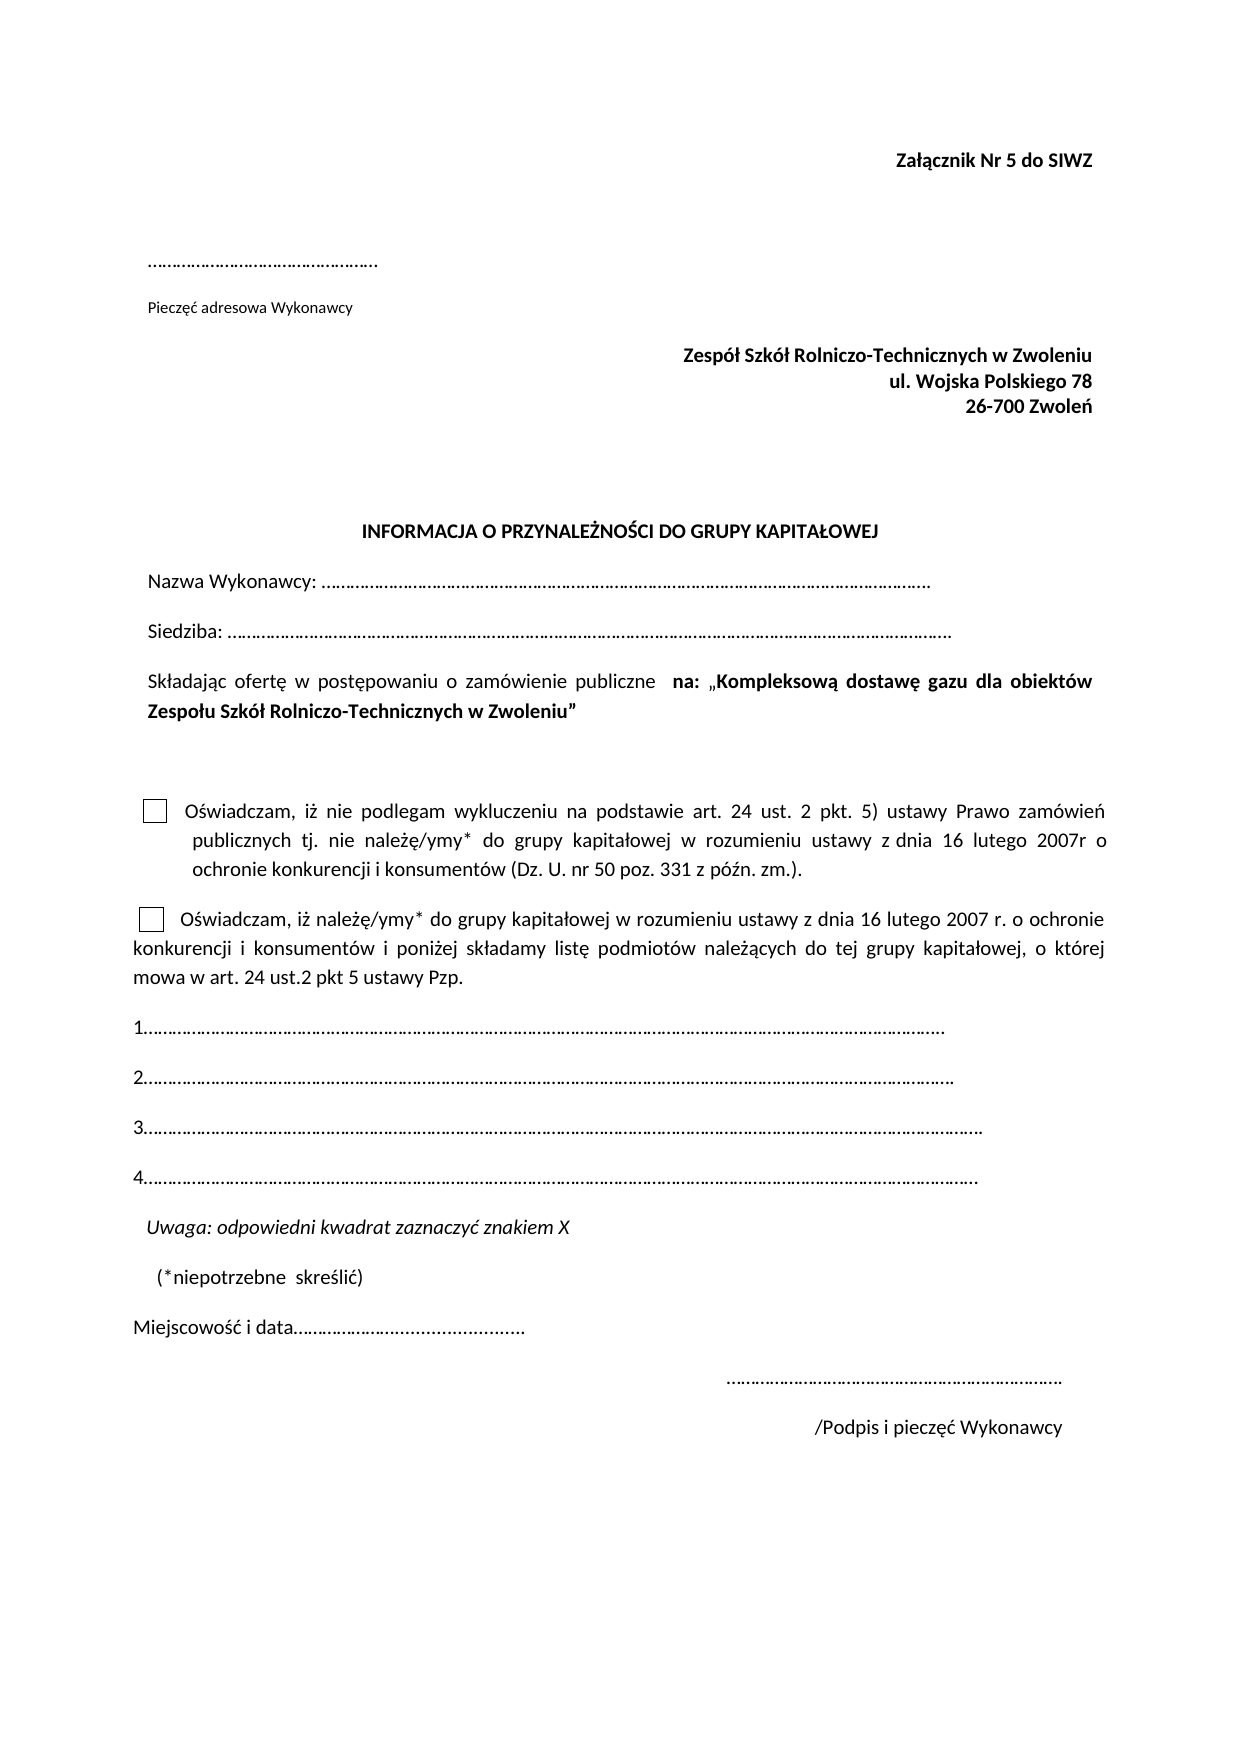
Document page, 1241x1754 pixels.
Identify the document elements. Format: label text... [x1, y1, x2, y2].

text Zespół Szkół Rolniczo-Technicznych w Zwoleniu [148, 342, 1093, 368]
text ul. Wojska Polskiego 78 [148, 368, 1093, 393]
text Załącznik Nr 5 do SIWZ [148, 148, 1093, 173]
text 2……………………………………………………………………………………………………………………………………………………. [133, 1064, 1107, 1090]
text Oświadczam, iż nie podlegam wykluczeniu na podstawie art. 24 ust. 2 pkt. 5) ustawy Prawo zamówień publicznych tj. nie należę/ymy* do grupy kapitałowej w rozumieniu ustawy z dnia 16 lutego 2007r o ochronie konkurencji i konsumentów (Dz. U. nr 50 poz. 331 z późn. zm.). [133, 798, 1107, 882]
text (*niepotrzebne skreślić) [133, 1264, 1063, 1290]
text INFORMACJA O PRZYNALEŻNOŚCI DO GRUPY KAPITAŁOWEJ [148, 519, 1093, 544]
text Uwaga: odpowiedni kwadrat zaznaczyć znakiem X [118, 1214, 1063, 1240]
text ………………………………………… [148, 248, 1093, 273]
text Oświadczam, iż należę/ymy* do grupy kapitałowej w rozumieniu ustawy z dnia 16 lutego 2007 r. o ochronie konkurencji i konsumentów i poniżej składamy listę podmiotów należących do tej grupy kapitałowej, o której mowa w art. 24 ust.2 pkt 5 ustawy Pzp. [133, 906, 1107, 990]
text 3…………………………………………………………………………………………………………………………………………………………. [133, 1114, 1107, 1140]
text 4………………………………………………………………………………………………………………………………………………………… [133, 1164, 1107, 1190]
text Siedziba: ……………………………………………………………………………………………………………………………………. [148, 619, 1093, 644]
text Miejscowość i data…………………......................... [133, 1314, 1063, 1340]
text ……………………………………………………………. [133, 1364, 1063, 1390]
text 26-700 Zwoleń [148, 393, 1093, 419]
text Pieczęć adresowa Wykonawcy [148, 298, 1093, 318]
text Nazwa Wykonawcy: ………………………………………………………………………………………………………………. [148, 569, 1093, 594]
text 1………………………………………………………………………………………………………………………………………………….. [133, 1014, 1107, 1040]
text Składając ofertę w postępowaniu o zamówienie publiczne na: „Kompleksową dostawę gazu dla obiektów Zespołu Szkół Rolniczo-Technicznych w Zwoleniu” [148, 669, 1093, 723]
text /Podpis i pieczęć Wykonawcy [133, 1414, 1063, 1440]
